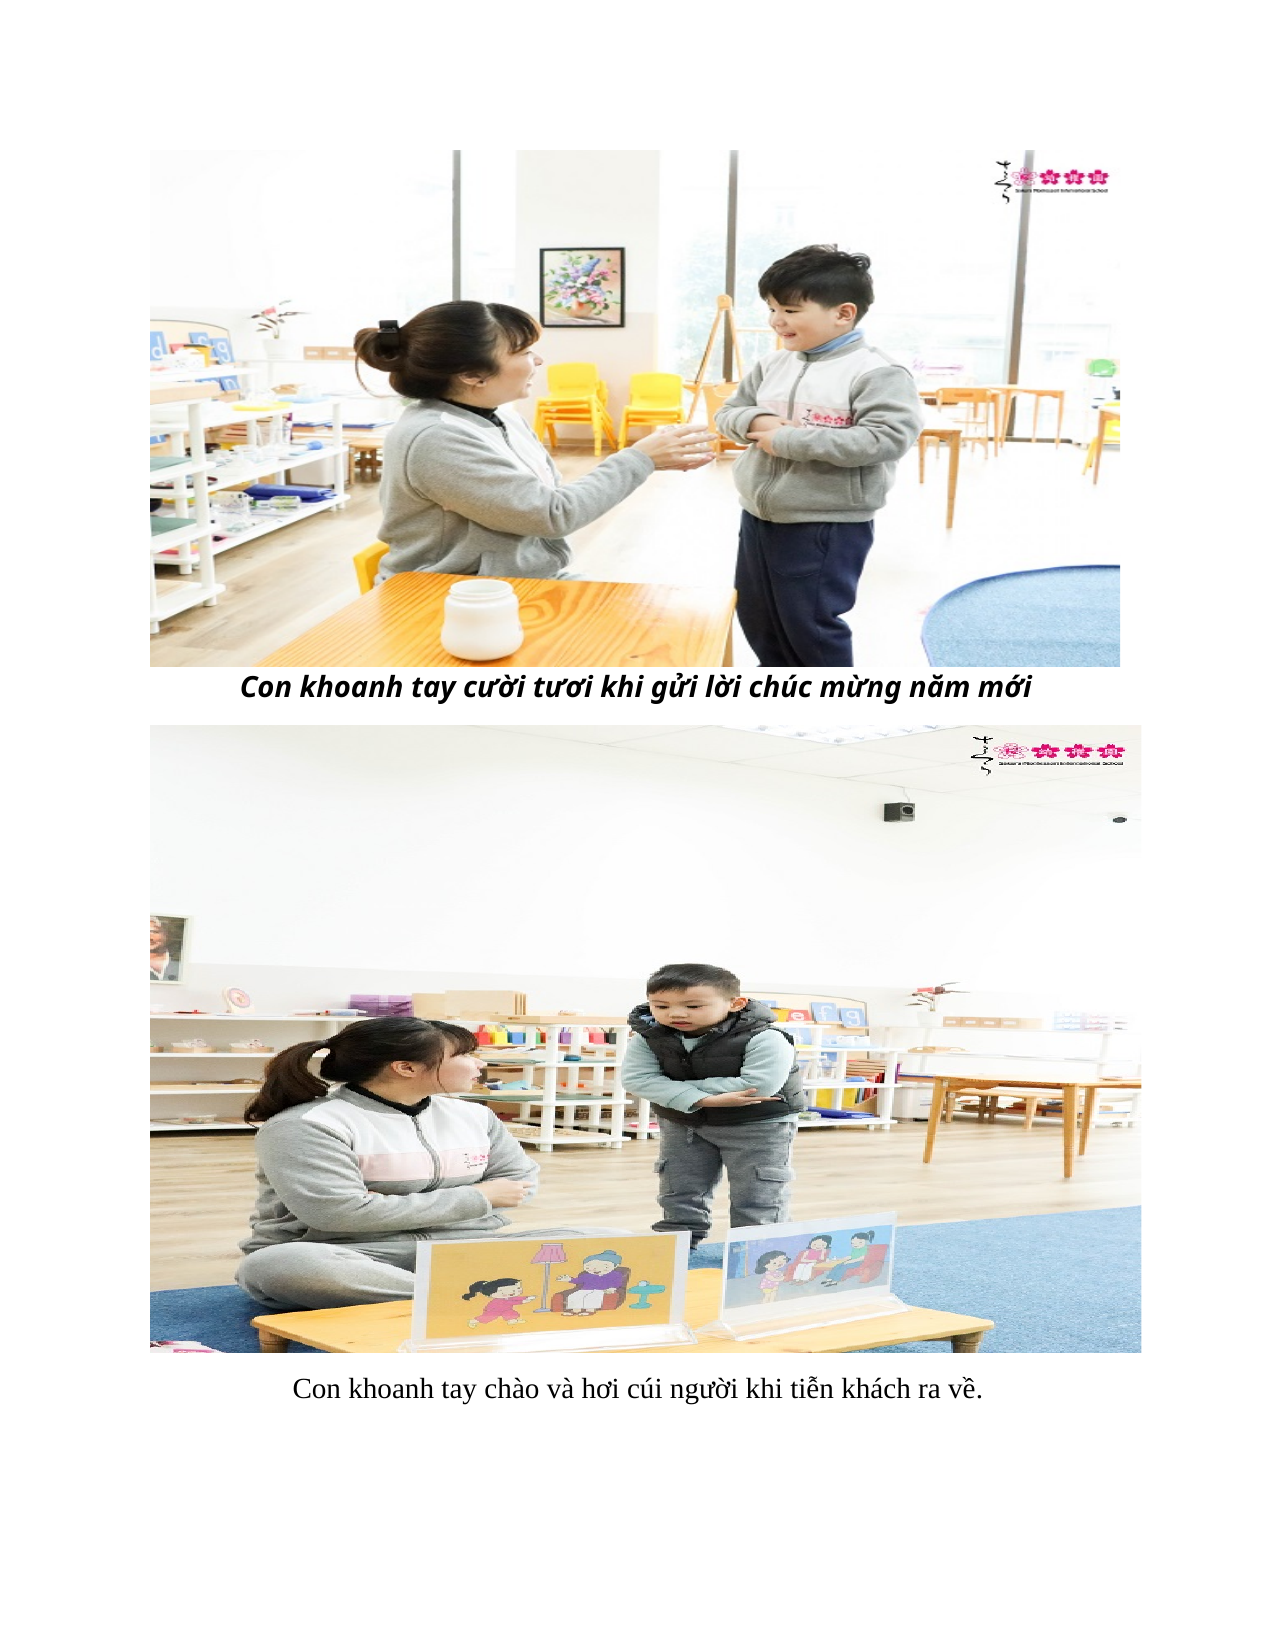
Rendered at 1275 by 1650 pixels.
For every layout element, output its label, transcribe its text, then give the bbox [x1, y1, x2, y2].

picture [150, 725, 1142, 1353]
picture [150, 150, 1121, 667]
text Con khoanh tay cười tươi khi gửi lời chúc mừng năm mới [150, 666, 1125, 706]
text Con khoanh tay chào và hơi cúi người khi tiễn khách ra về. [150, 1371, 1125, 1405]
